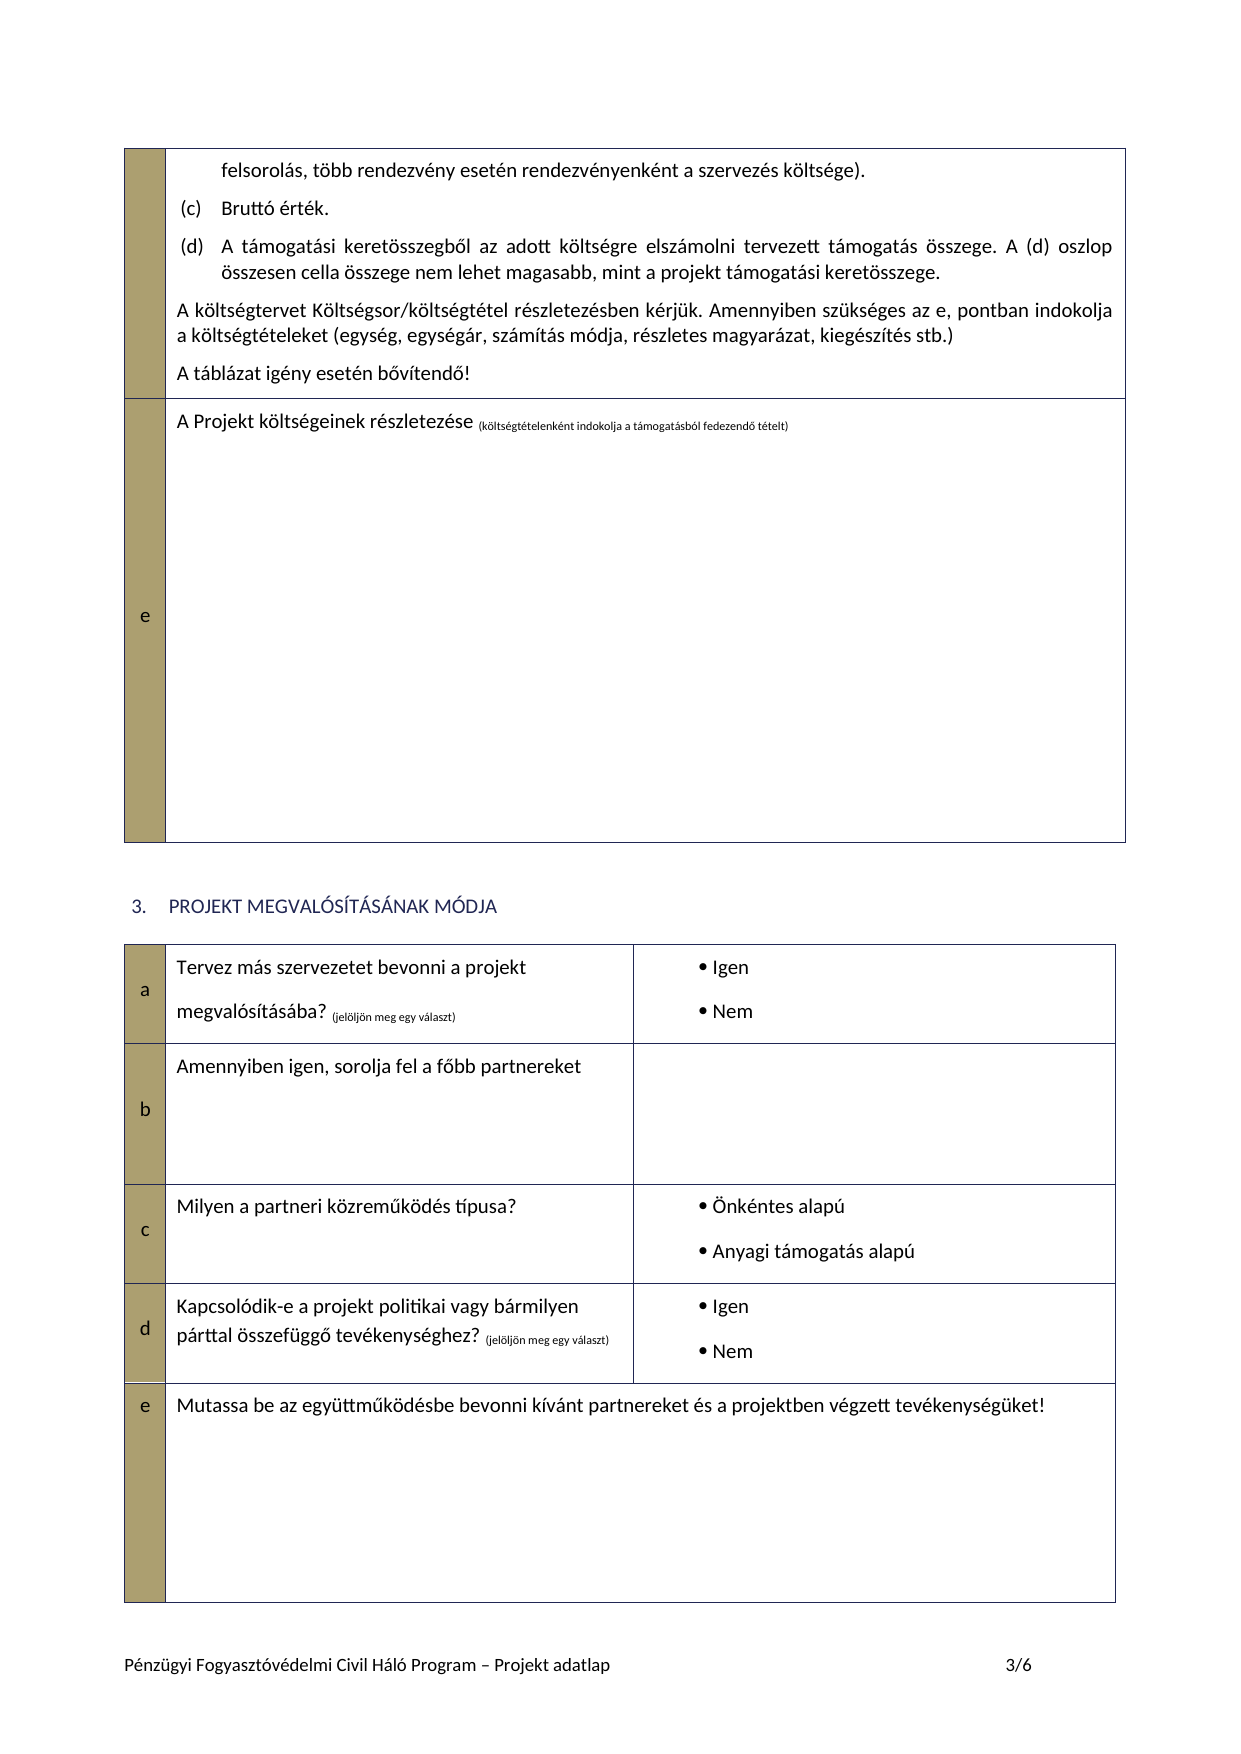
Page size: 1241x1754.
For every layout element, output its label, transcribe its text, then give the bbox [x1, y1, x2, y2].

table_header Igen Nem [634, 945, 1115, 1043]
table_cell Kapcsolódik-e a projekt politikai vagy bármilyen párttal összefüggő tevékenységhez? (jelöljön meg egy választ) [166, 1284, 633, 1382]
table_cell Milyen a partneri közreműködés típusa? [166, 1185, 633, 1283]
table_cell A Projekt költségeinek részletezése (költségtételenként indokolja a támogatásból fedezendő tételt) [166, 399, 1125, 842]
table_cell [166, 1384, 1115, 1602]
table_cell Igen Nem [634, 1284, 1115, 1382]
subtitle Projekt megvalósításának módja [131, 893, 1116, 918]
table_header Tervez más szervezetet bevonni a projekt megvalósításába? (jelöljön meg egy választ) [166, 945, 633, 1043]
table_cell b [125, 1044, 165, 1184]
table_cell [166, 149, 1125, 398]
table_cell e [125, 1384, 165, 1602]
table_cell c [125, 1185, 165, 1283]
table_cell Önkéntes alapú Anyagi támogatás alapú [634, 1185, 1115, 1283]
table_cell Amennyiben igen, sorolja fel a főbb partnereket [166, 1044, 633, 1184]
table_header a [125, 945, 165, 1043]
table_cell e [125, 399, 165, 842]
table_cell d [125, 1284, 165, 1382]
table_cell d [125, 149, 165, 398]
table_cell [634, 1044, 1115, 1184]
